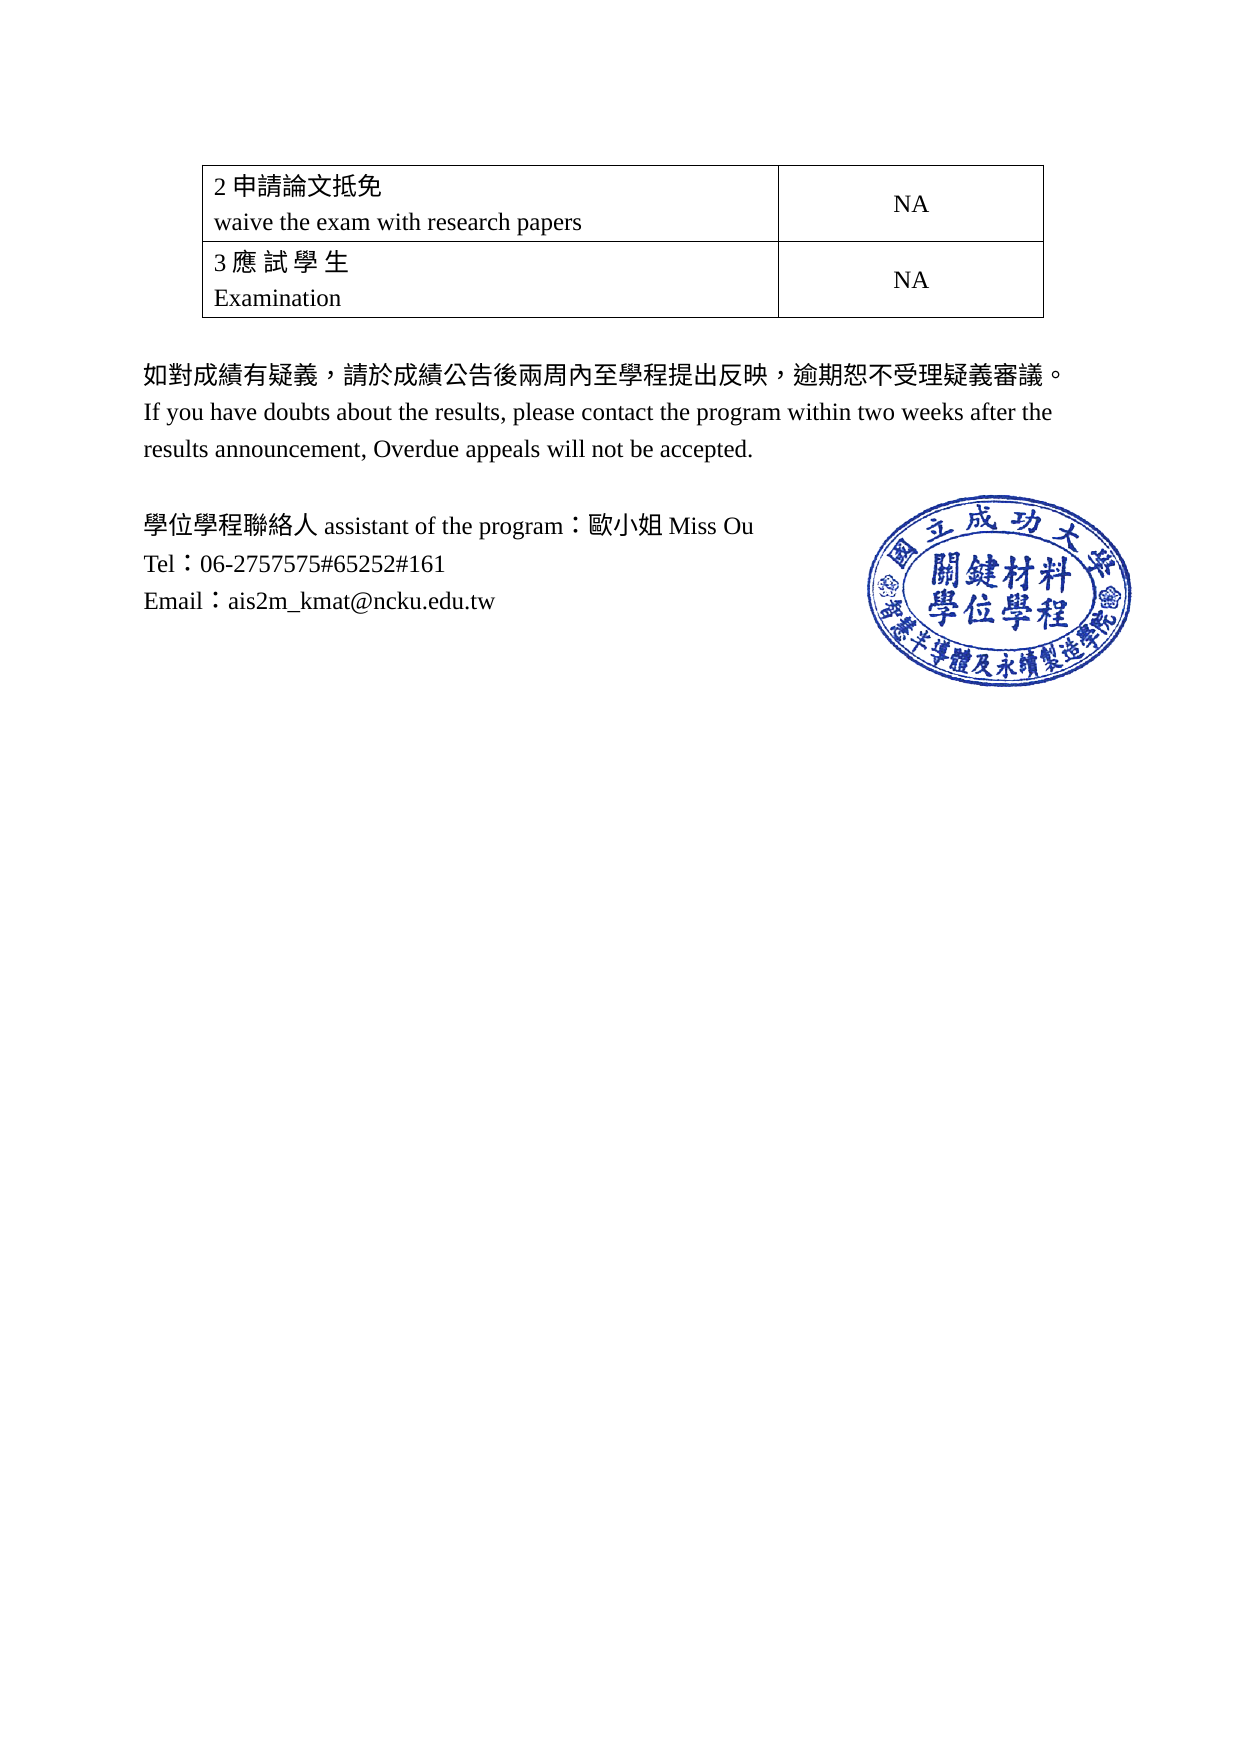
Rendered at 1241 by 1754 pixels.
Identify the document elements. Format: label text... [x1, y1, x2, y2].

table_cell 3 應 試 學 生 Examination [203, 242, 778, 317]
text If you have doubts about the results, please contact the program within two weeks after the results announcement, Overdue appeals will not be accepted. [143, 393, 1053, 468]
table_cell 2 申請論文抵免 waive the exam with research papers [203, 166, 778, 241]
text 如對成績有疑義，請於成績公告後兩周內至學程提出反映，逾期恕不受理疑義審議。 [143, 355, 1132, 393]
table_cell NA [779, 166, 1043, 241]
text Tel：06-2757575#65252#161 [143, 543, 1053, 580]
picture [847, 465, 1149, 699]
text Email：ais2m_kmat@ncku.edu.tw [143, 580, 1053, 618]
table_cell NA [779, 242, 1043, 317]
text 學位學程聯絡人 assistant of the program：歐小姐Miss Ou [143, 505, 1053, 543]
